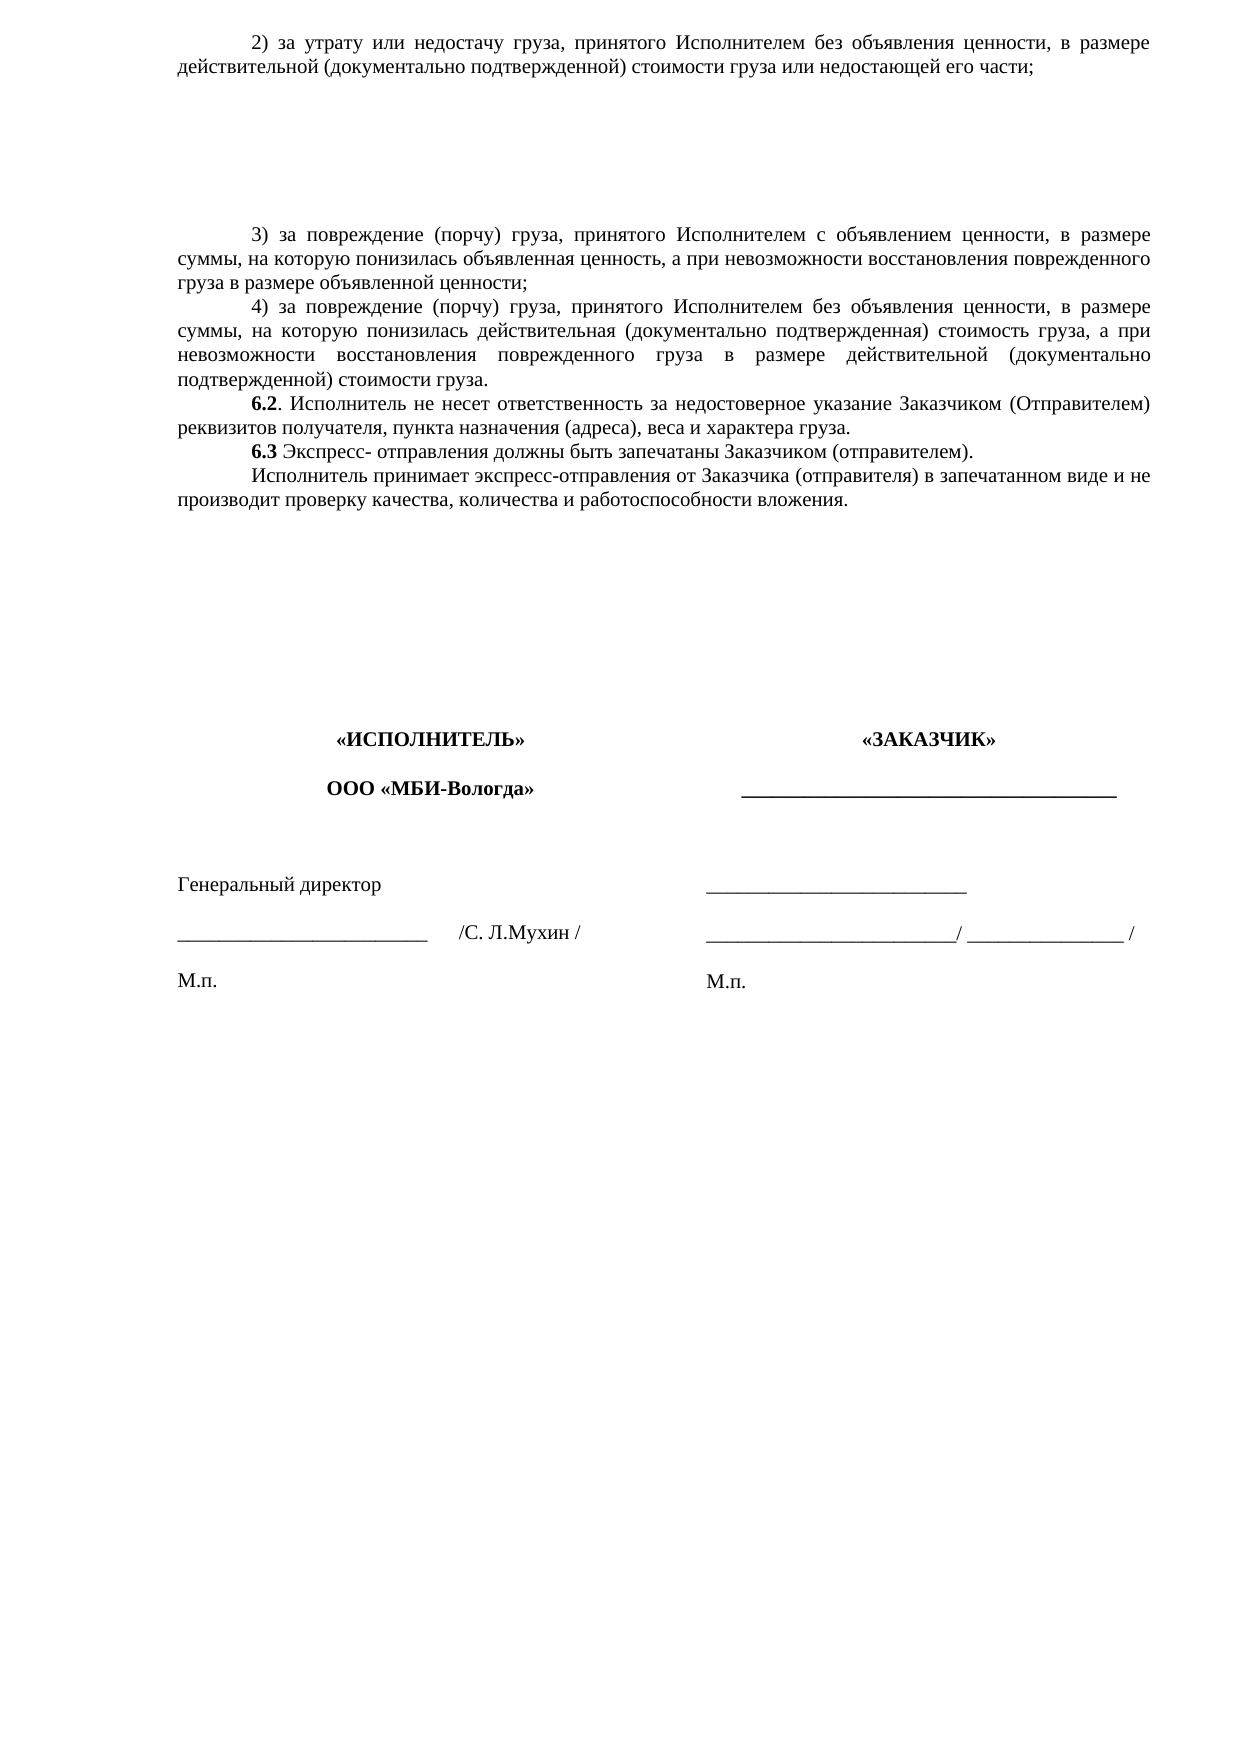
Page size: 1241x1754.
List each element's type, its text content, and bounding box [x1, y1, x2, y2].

text 6.3 Экспресс- отправления должны быть запечатаны Заказчиком (отправителем). [177, 439, 1152, 463]
table_header «ИСПОЛНИТЕЛЬ» ООО «МБИ-Вологда» Генеральный директор ________________________ /С. Л.Мухин / М.п. [166, 728, 695, 993]
text 6.2. Исполнитель не несет ответственность за недостоверное указание Заказчиком (Отправителем) реквизитов получателя, пункта назначения (адреса), веса и характера груза. [177, 391, 1152, 439]
text 4) за повреждение (порчу) груза, принятого Исполнителем без объявления ценности, в размере суммы, на которую понизилась действительная (документально подтвержденная) стоимость груза, а при невозможности восстановления поврежденного груза в размере действительной (документально подтвержденной) стоимости груза. [177, 294, 1152, 391]
text 2) за утрату или недостачу груза, принятого Исполнителем без объявления ценности, в размере действительной (документально подтвержденной) стоимости груза или недостающей его части; [177, 29, 1152, 78]
table_header «ЗАКАЗЧИК» ____________________________________ _________________________ ________________________/ _______________ / М.п. [695, 728, 1163, 993]
text Исполнитель принимает экспресс-отправления от Заказчика (отправителя) в запечатанном виде и не производит проверку качества, количества и работоспособности вложения. [177, 463, 1152, 511]
text 3) за повреждение (порчу) груза, принятого Исполнителем с объявлением ценности, в размере суммы, на которую понизилась объявленная ценность, а при невозможности восстановления поврежденного груза в размере объявленной ценности; [177, 222, 1152, 294]
